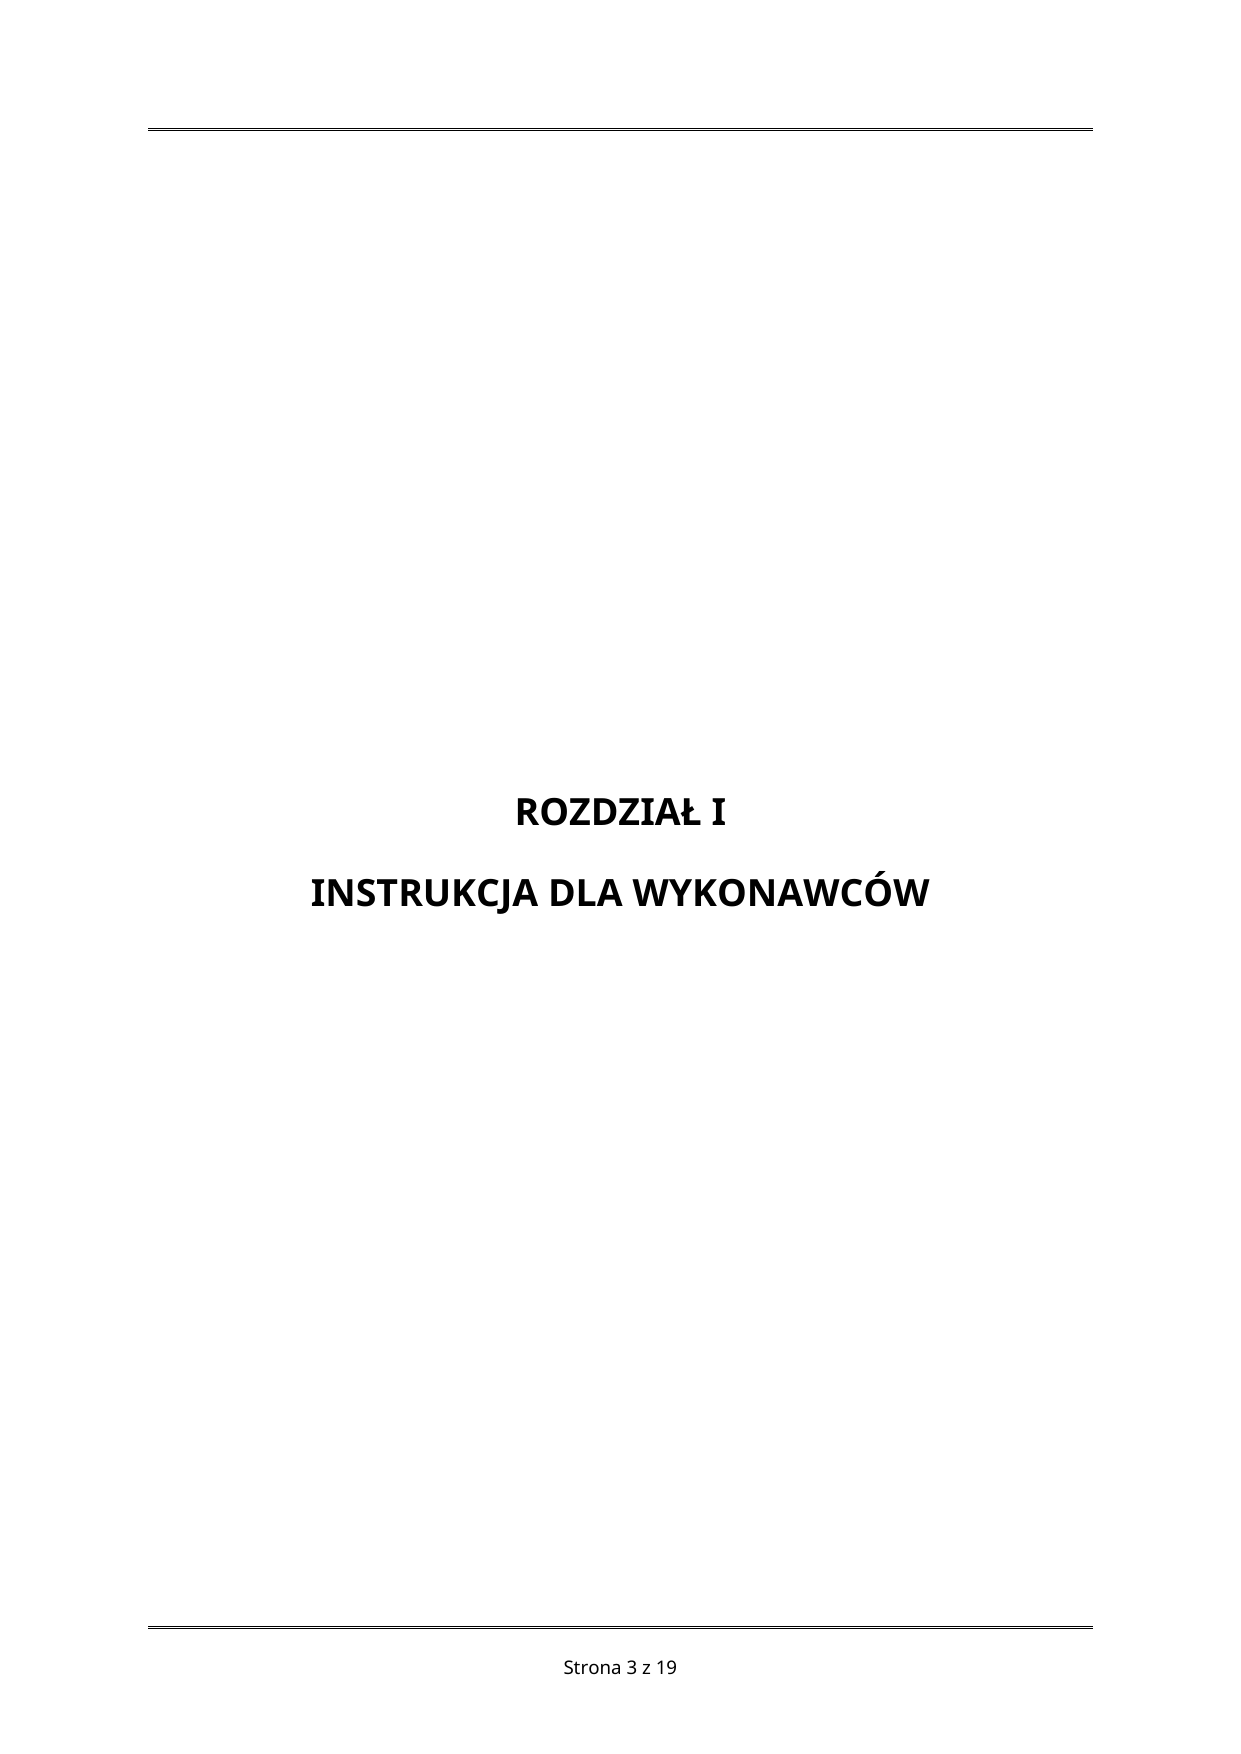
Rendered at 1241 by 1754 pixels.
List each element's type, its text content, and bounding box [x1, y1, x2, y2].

text ROZDZIAŁ I [148, 786, 1093, 837]
text instrukcja dla wykonawców [148, 866, 1093, 917]
